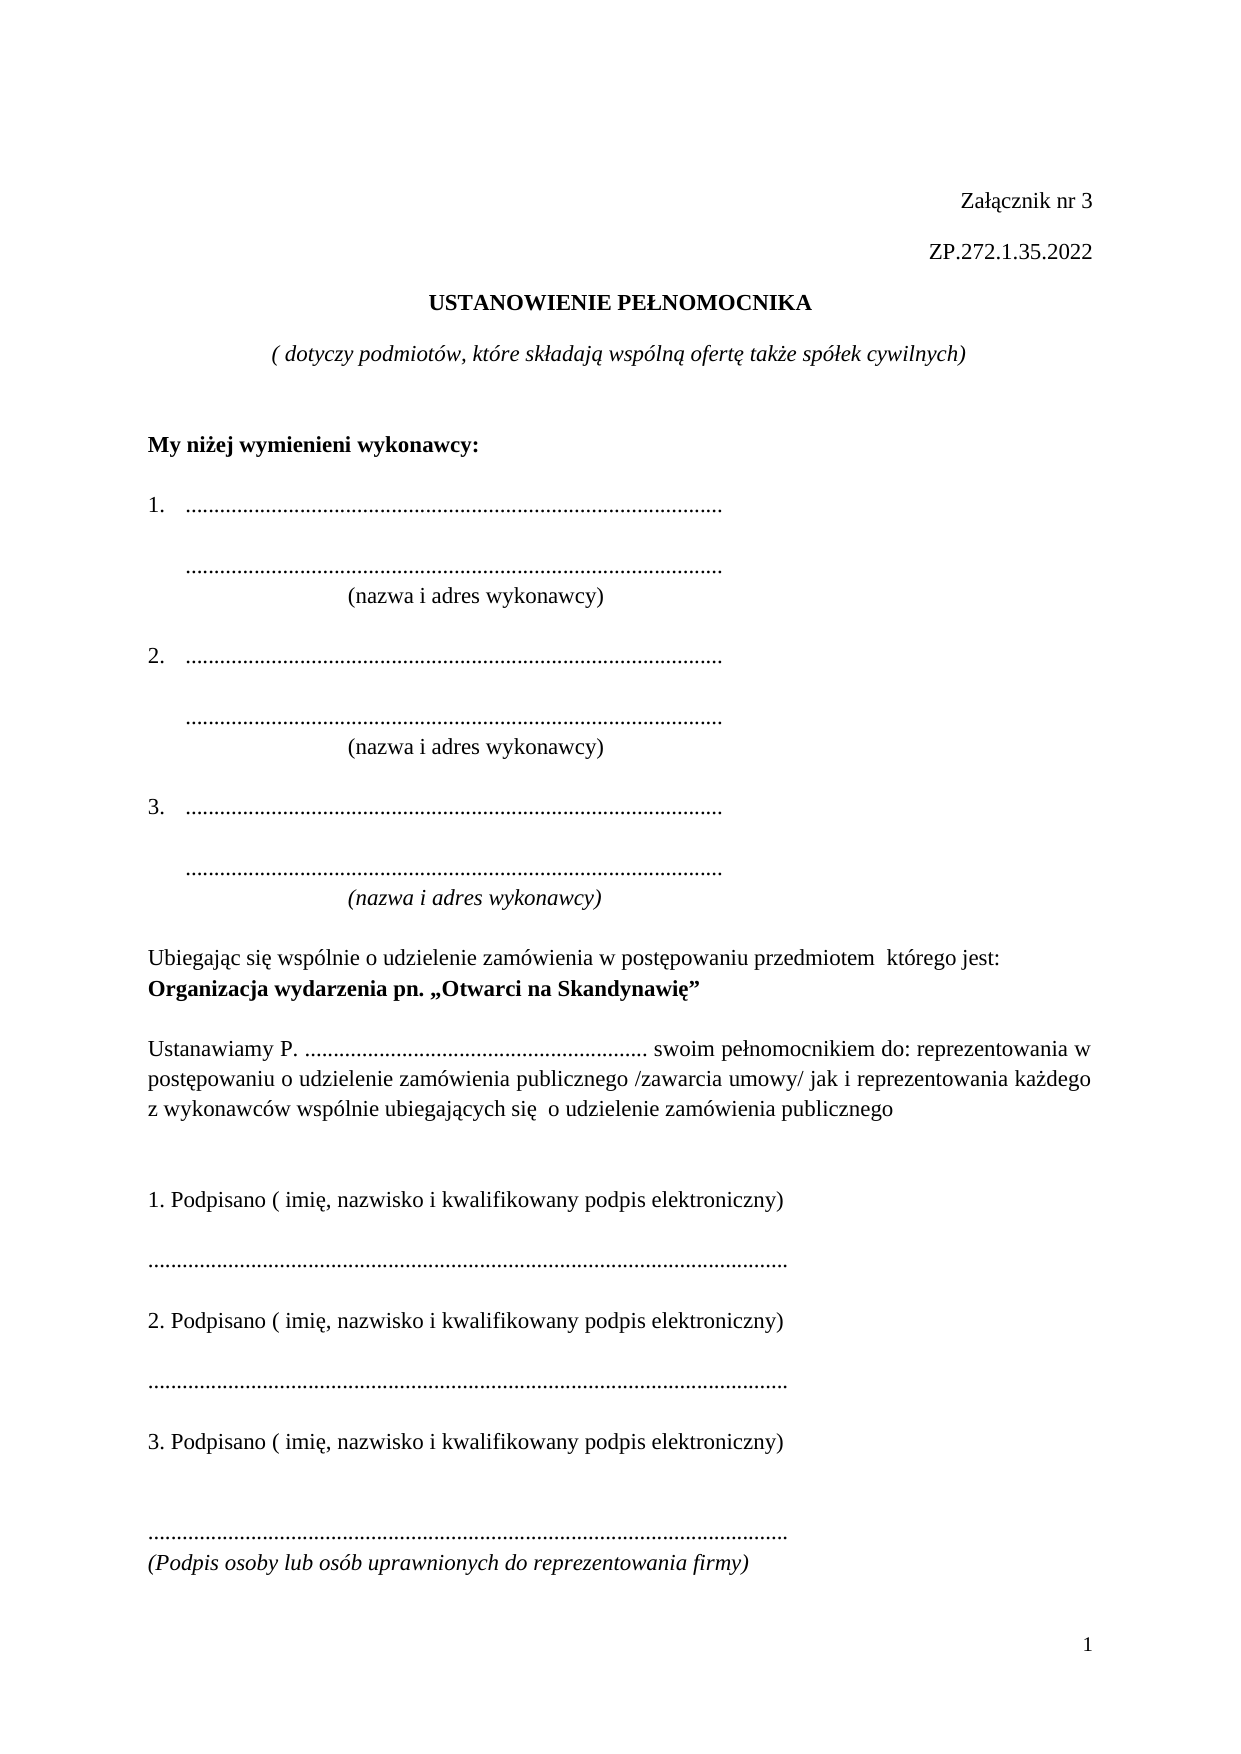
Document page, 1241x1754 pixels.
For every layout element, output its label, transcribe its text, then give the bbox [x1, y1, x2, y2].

text Ubiegając się wspólnie o udzielenie zamówienia w postępowaniu przedmiotem którego jest: [148, 944, 1093, 971]
text Załącznik nr 3 [148, 187, 1093, 213]
text 2. Podpisano ( imię, nazwisko i kwalifikowany podpis elektroniczny) [148, 1307, 1093, 1333]
text ................................................................................................................ [148, 1518, 1093, 1545]
text Organizacja wydarzenia pn. „Otwarci na Skandynawię” [148, 974, 1093, 1001]
text 3. Podpisano ( imię, nazwisko i kwalifikowany podpis elektroniczny) [148, 1428, 1093, 1454]
text .............................................................................................. [185, 703, 1093, 729]
text (nazwa i adres wykonawcy) [148, 582, 1093, 608]
text (nazwa i adres wykonawcy) [148, 733, 1093, 759]
text (Podpis osoby lub osób uprawnionych do reprezentowania firmy) [148, 1548, 1093, 1575]
text .............................................................................................. [185, 552, 1093, 578]
list .............................................................................................. [148, 642, 1093, 669]
text Ustanawiamy P. ............................................................ swoim pełnomocnikiem do: reprezentowania w postępowaniu o udzielenie zamówienia publicznego /zawarcia umowy/ jak i reprezentowania każdego z wykonawców wspólnie ubiegających się o udzielenie zamówienia publicznego [148, 1035, 1093, 1122]
text ................................................................................................................ [148, 1246, 1093, 1273]
text ZP.272.1.35.2022 [148, 238, 1093, 264]
text .............................................................................................. [185, 854, 1093, 880]
text (nazwa i adres wykonawcy) [148, 884, 1093, 910]
text ( dotyczy podmiotów, które składają wspólną ofertę także spółek cywilnych) [148, 340, 1093, 367]
text 1. Podpisano ( imię, nazwisko i kwalifikowany podpis elektroniczny) [148, 1186, 1093, 1212]
list .............................................................................................. [148, 491, 1093, 518]
text USTANOWIENIE PEŁNOMOCNIKA [148, 289, 1093, 316]
list .............................................................................................. [148, 793, 1093, 820]
text ................................................................................................................ [148, 1367, 1093, 1394]
text My niżej wymienieni wykonawcy: [148, 431, 1093, 457]
